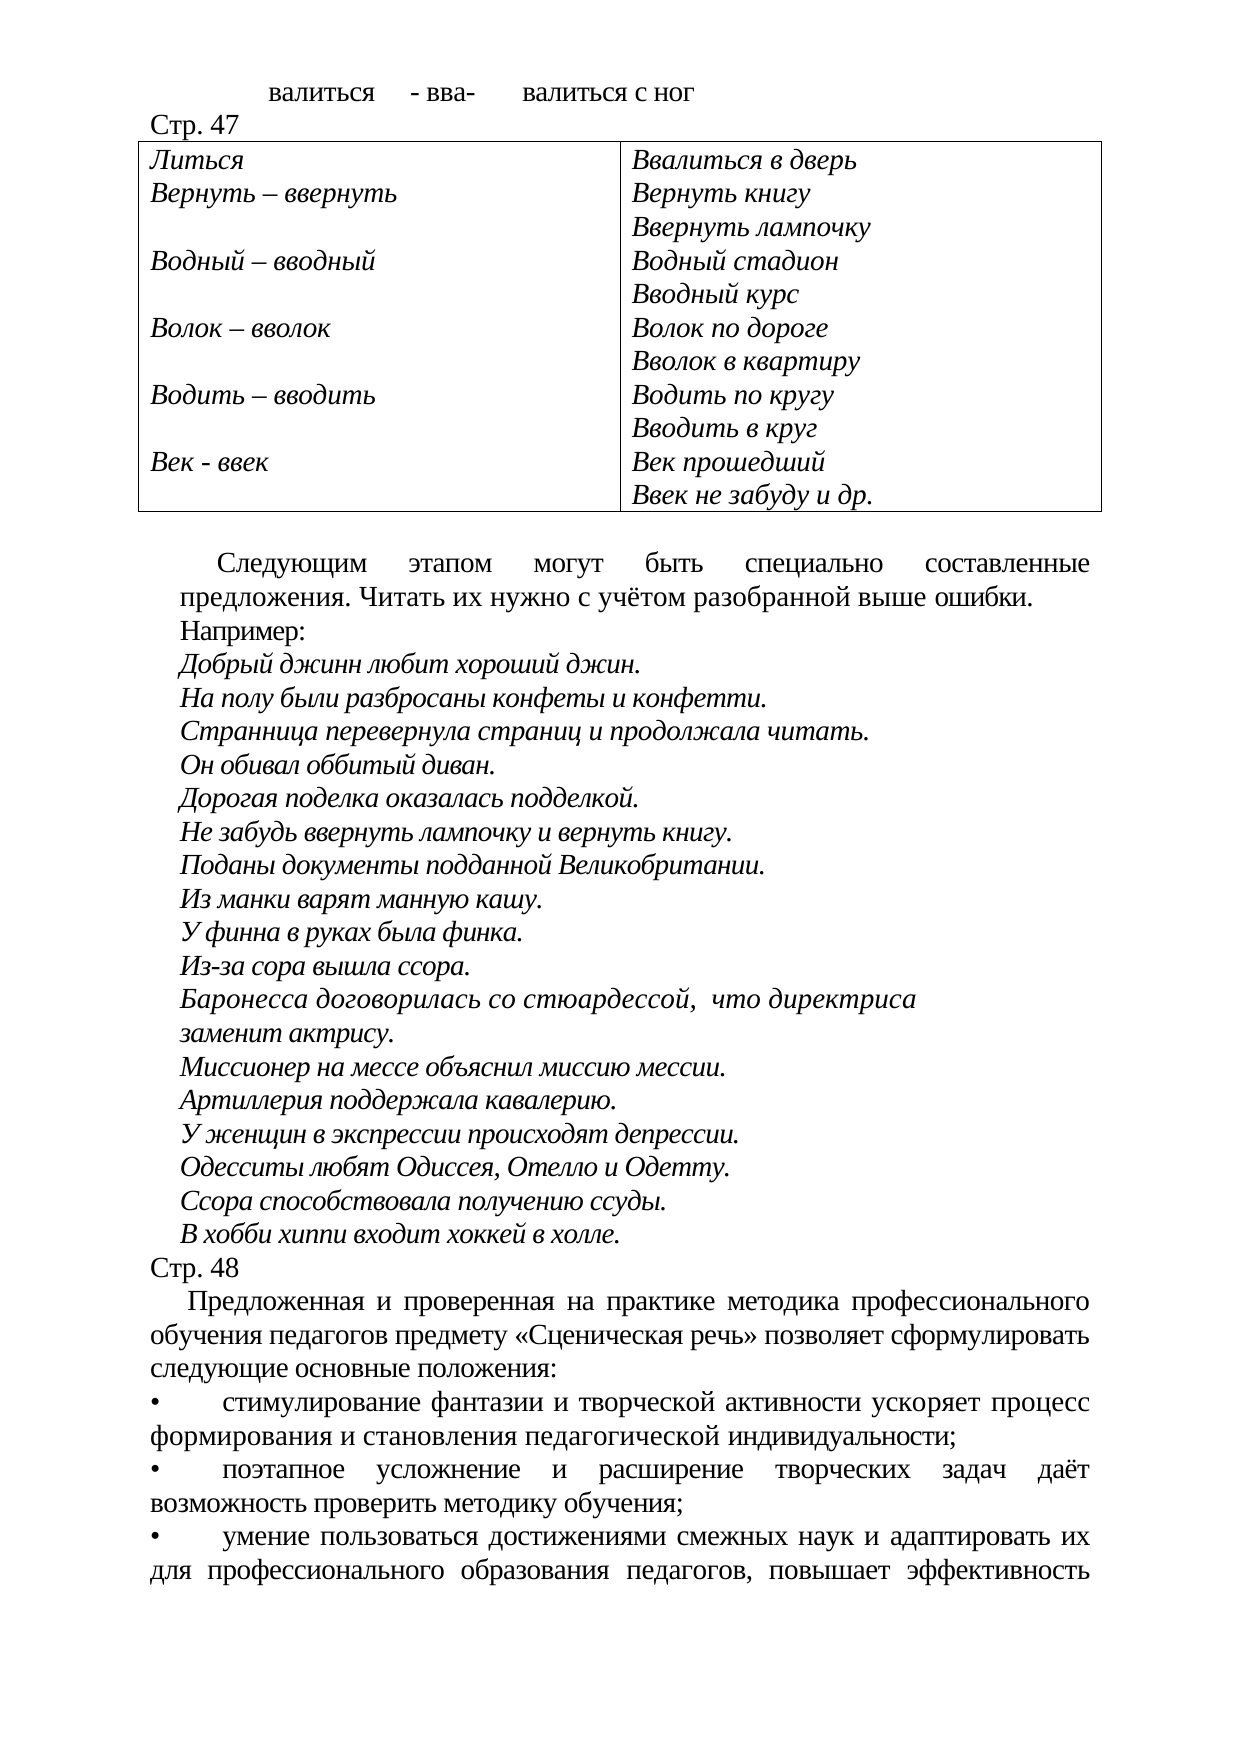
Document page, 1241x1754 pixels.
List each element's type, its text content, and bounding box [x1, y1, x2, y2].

text Баронесса договорилась со стюардессой, что директриса [179, 982, 1090, 1015]
text Не забудь ввернуть лампочку и вернуть книгу. [179, 814, 1090, 847]
text Предложенная и проверенная на практике методика профессионального обучения педагогов предмету «Сценическая речь» позволяет сформулировать следующие основные положения: [150, 1283, 1090, 1384]
text Он обивал оббитый диван. [179, 747, 1090, 780]
text Стр. 48 [150, 1250, 1087, 1283]
text валиться - вва- валиться с ног [150, 74, 1090, 107]
text Из-за сора вышла ссора. [179, 948, 1090, 982]
text Одесситы любят Одиссея, Отелло и Одетту. [179, 1149, 1090, 1183]
text Следующим этапом могут быть специально составленные предложения. Читать их нужно с учётом разобранной выше ошибки. [179, 546, 1090, 613]
text Миссионер на мессе объяснил миссию мессии. [179, 1049, 1090, 1082]
table_header Литься Вернуть – ввернуть Водный – вводный Волок – вволок Водить – вводить Век - ввек [139, 142, 620, 511]
text заменит актрису. [179, 1015, 1090, 1049]
text В хобби хиппи входит хоккей в холле. [179, 1216, 1090, 1250]
text На полу были разбросаны конфеты и конфетти. [179, 680, 1090, 713]
text Ссора способствовала получению ссуды. [179, 1183, 1090, 1216]
list стимулирование фантазии и творческой активности ускоряет процесс формирования и становления педагогической индивидуальности; [150, 1384, 1090, 1451]
text Артиллерия поддержала кавалерию. [179, 1082, 1090, 1116]
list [150, 1518, 1090, 1585]
text У женщин в экспрессии происходят депрессии. [179, 1116, 1090, 1149]
text Поданы документы подданной Великобритании. [179, 847, 1090, 881]
table_header Ввалиться в дверь Вернуть книгу Ввернуть лампочку Водный стадион Вводный курс Волок по дороге Вволок в квартиру Водить по кругу Вводить в круг Век прошедший Ввек не забуду и др. [621, 142, 1101, 511]
text Добрый джинн любит хороший джин. [179, 646, 1090, 680]
list поэтапное усложнение и расширение творческих задач даёт возможность проверить методику обучения; [150, 1451, 1090, 1518]
text Например: [179, 613, 1090, 646]
text Из манки варят манную кашу. [179, 881, 1090, 914]
text Странница перевернула страниц и продолжала читать. [179, 713, 1090, 747]
text Стр. 47 [150, 107, 1087, 141]
text Дорогая поделка оказалась подделкой. [179, 780, 1090, 814]
text У финна в руках была финка. [179, 914, 1090, 948]
